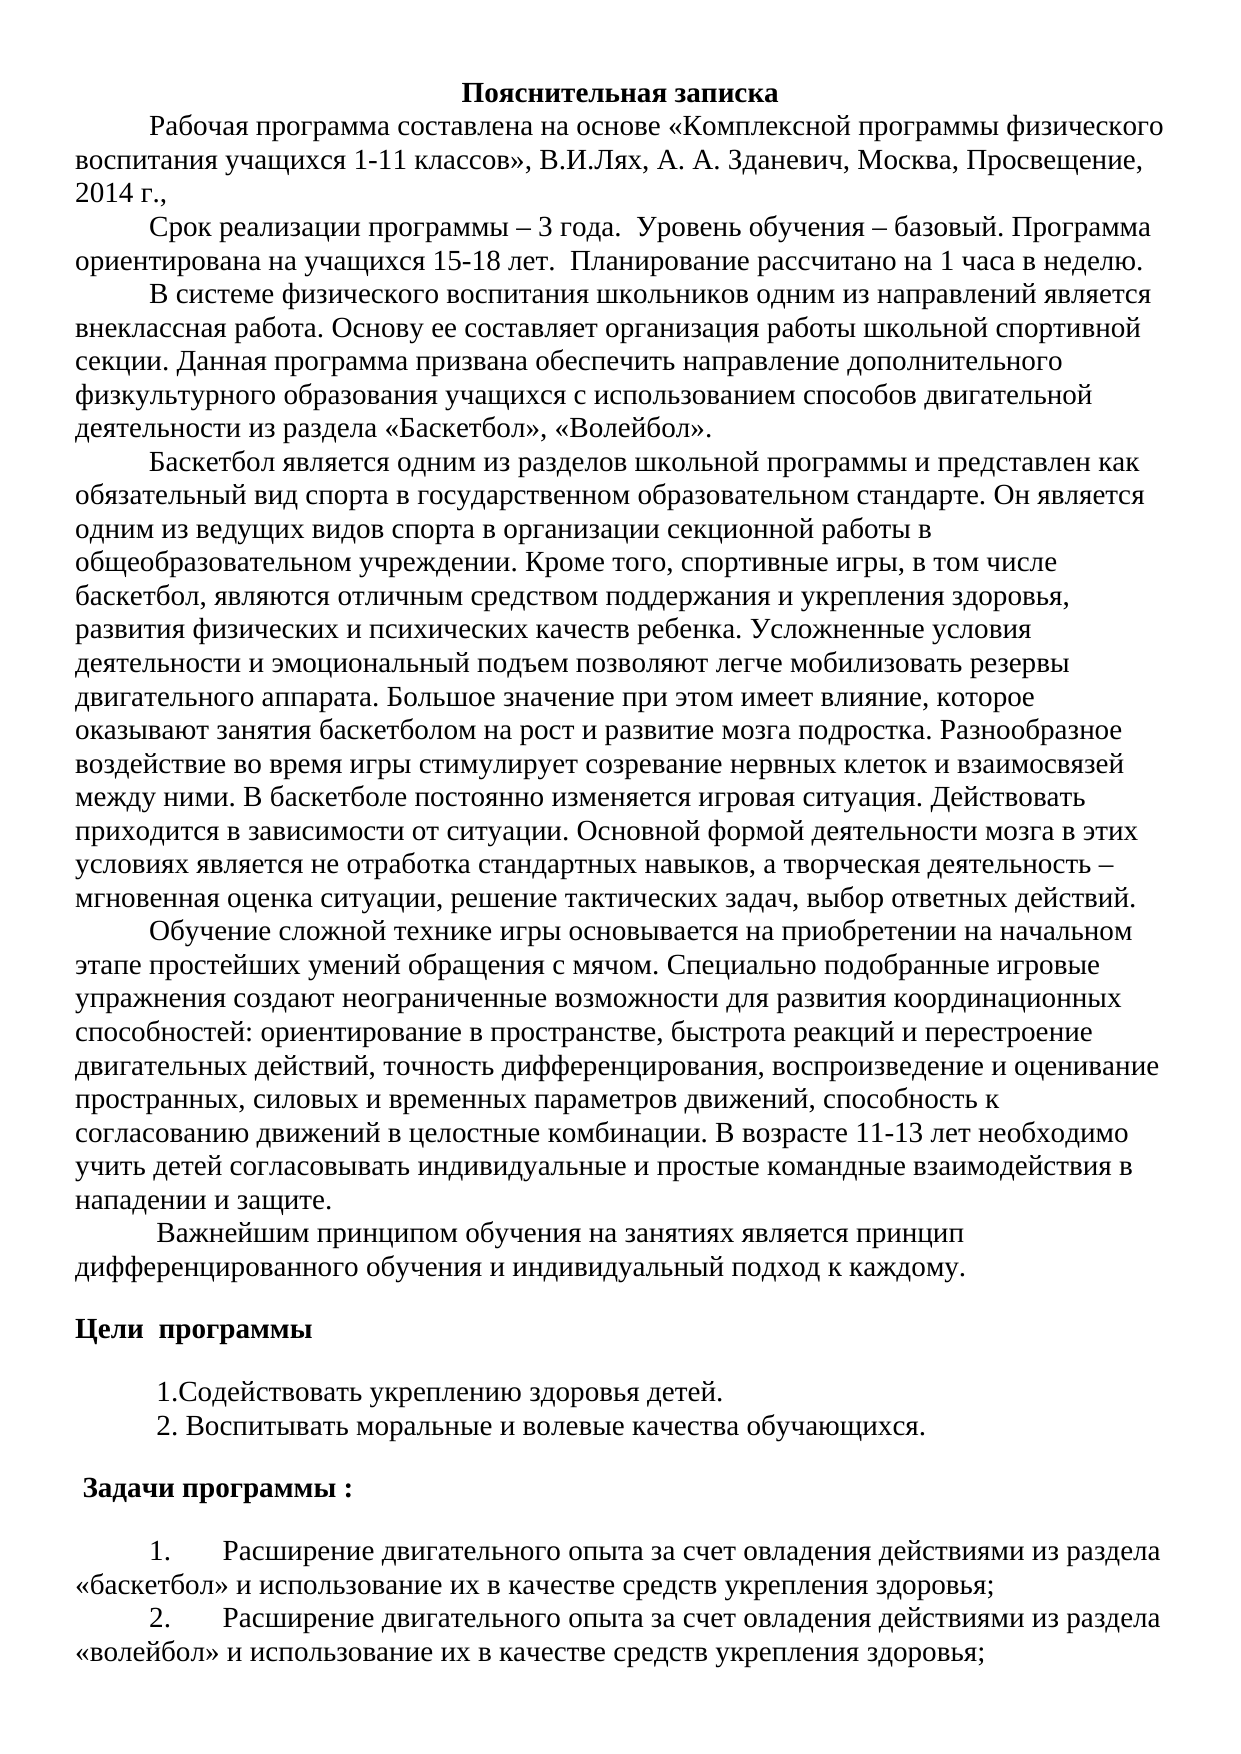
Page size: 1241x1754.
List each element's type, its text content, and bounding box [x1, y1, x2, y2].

list Расширение двигательного опыта за счет овладения действиями из раздела «баскетбол» и использование их в качестве средств укрепления здоровья; [75, 1533, 1165, 1600]
text Пояснительная записка [75, 75, 1165, 108]
list Расширение двигательного опыта за счет овладения действиями из раздела «волейбол» и использование их в качестве средств укрепления здоровья; [75, 1600, 1165, 1667]
text В системе физического воспитания школьников одним из направлений является внеклассная работа. Основу ее составляет организация работы школьной спортивной секции. Данная программа призвана обеспечить направление дополнительного физкультурного образования учащихся с использованием способов двигательной деятельности из раздела «Баскетбол», «Волейбол». [75, 276, 1165, 444]
text 1.Содействовать укреплению здоровья детей. [75, 1374, 1165, 1408]
text Важнейшим принципом обучения на занятиях является принцип дифференцированного обучения и индивидуальный подход к каждому. [75, 1215, 1165, 1282]
text Срок реализации программы – 3 года. Уровень обучения – базовый. Программа ориентирована на учащихся 15-18 лет. Планирование рассчитано на 1 часа в неделю. [75, 209, 1165, 276]
text Цели программы [75, 1312, 1165, 1345]
text Баскетбол является одним из разделов школьной программы и представлен как обязательный вид спорта в государственном образовательном стандарте. Он является одним из ведущих видов спорта в организации секционной работы в общеобразовательном учреждении. Кроме того, спортивные игры, в том числе баскетбол, являются отличным средством поддержания и укрепления здоровья, развития физических и психических качеств ребенка. Усложненные условия деятельности и эмоциональный подъем позволяют легче мобилизовать резервы двигательного аппарата. Большое значение при этом имеет влияние, которое оказывают занятия баскетболом на рост и развитие мозга подростка. Разнообразное воздействие во время игры стимулирует созревание нервных клеток и взаимосвязей между ними. В баскетболе постоянно изменяется игровая ситуация. Действовать приходится в зависимости от ситуации. Основной формой деятельности мозга в этих условиях является не отработка стандартных навыков, а творческая деятельность – мгновенная оценка ситуации, решение тактических задач, выбор ответных действий. [75, 444, 1165, 913]
text Задачи программы : [75, 1471, 1165, 1504]
text Обучение сложной технике игры основывается на приобретении на начальном этапе простейших умений обращения с мячом. Специально подобранные игровые упражнения создают неограниченные возможности для развития координационных способностей: ориентирование в пространстве, быстрота реакций и перестроение двигательных действий, точность дифференцирования, воспроизведение и оценивание пространных, силовых и временных параметров движений, способность к согласованию движений в целостные комбинации. В возрасте 11-13 лет необходимо учить детей согласовывать индивидуальные и простые командные взаимодействия в нападении и защите. [75, 913, 1165, 1215]
text 2. Воспитывать моральные и волевые качества обучающихся. [75, 1408, 1165, 1441]
text Рабочая программа составлена на основе «Комплексной программы физического воспитания учащихся 1-11 классов», В.И.Лях, А. А. Зданевич, Москва, Просвещение, 2014 г., [75, 108, 1165, 209]
